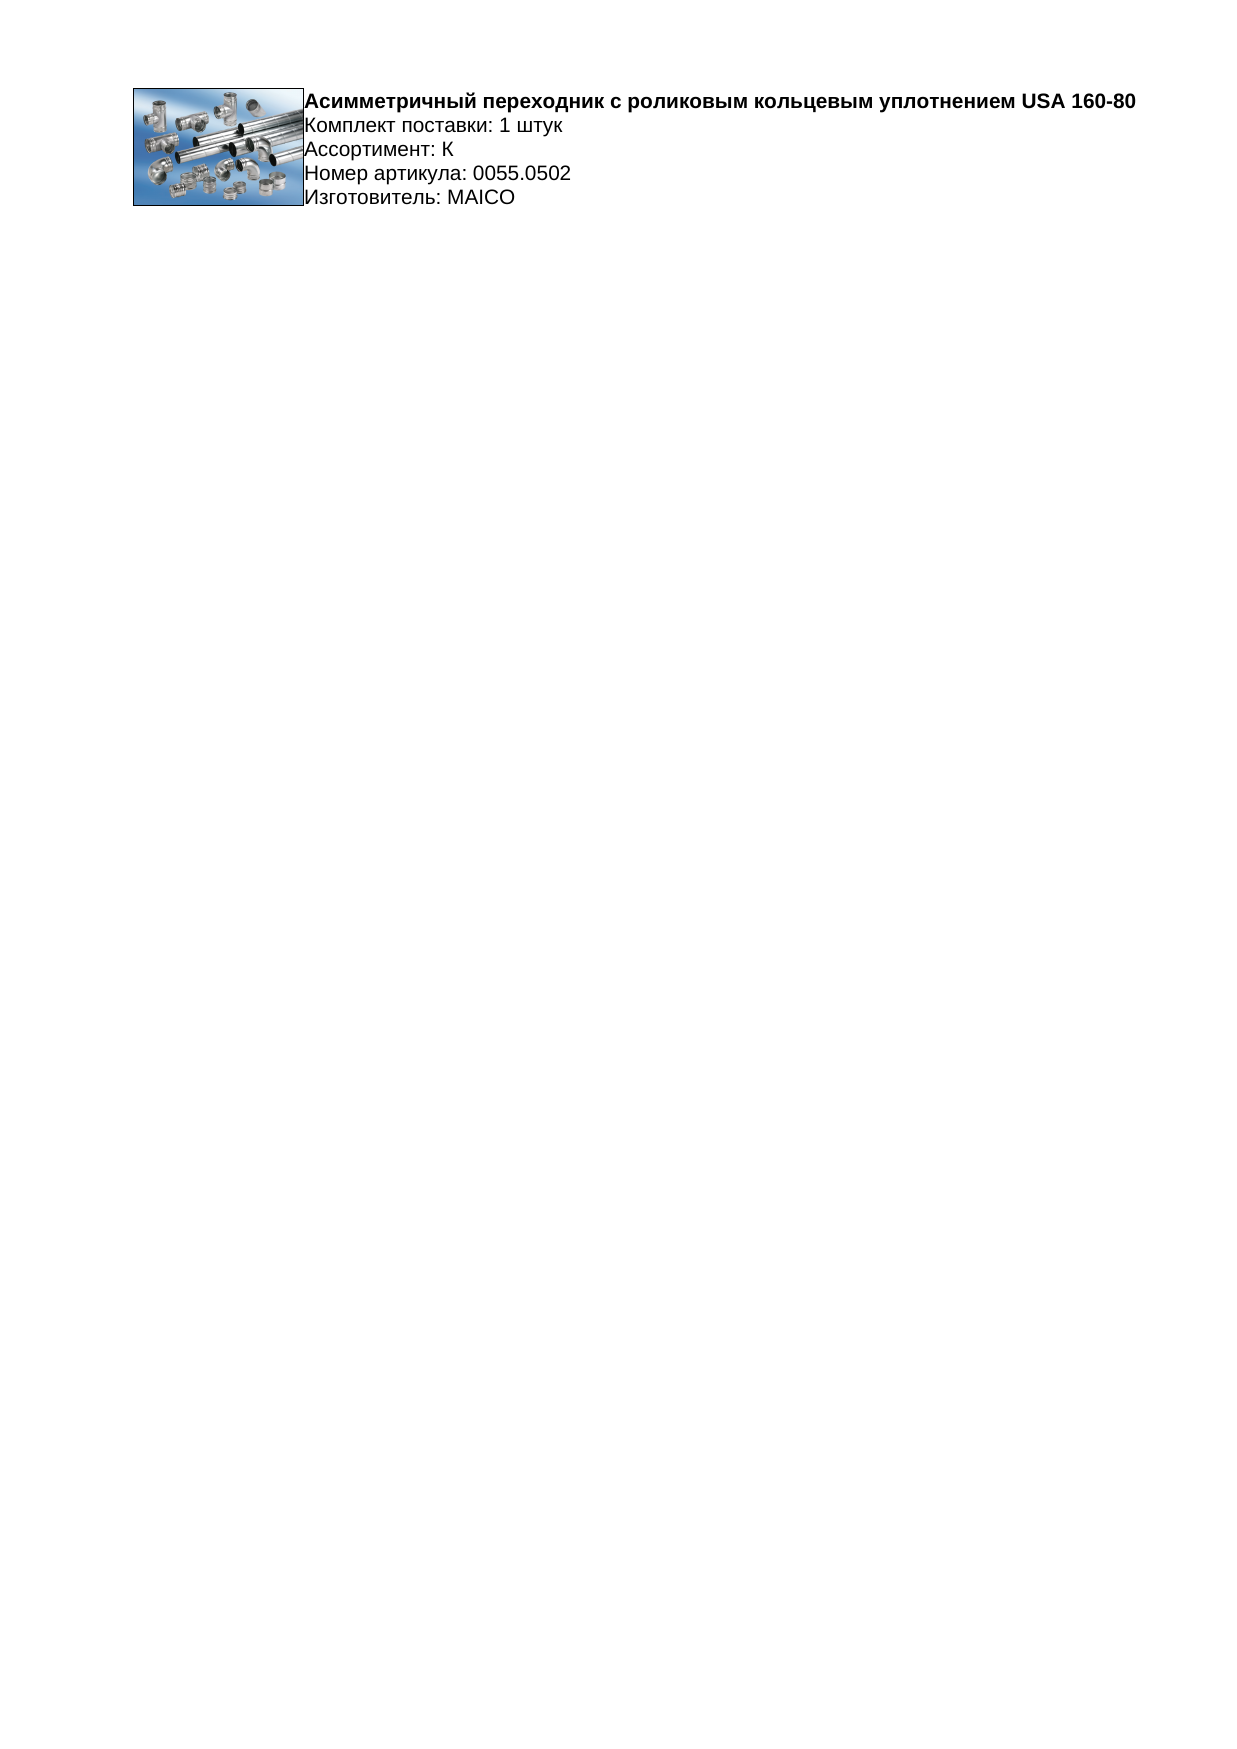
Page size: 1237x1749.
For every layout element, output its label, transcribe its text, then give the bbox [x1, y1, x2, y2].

picture [134, 89, 303, 205]
text Асимметричный переходник с роликовым кольцевым уплотнением USA 160-80Комплект поставки: 1 штукАссортимент: К Номер артикула: 0055.0502Изготовитель: MAICO [133, 89, 1148, 208]
